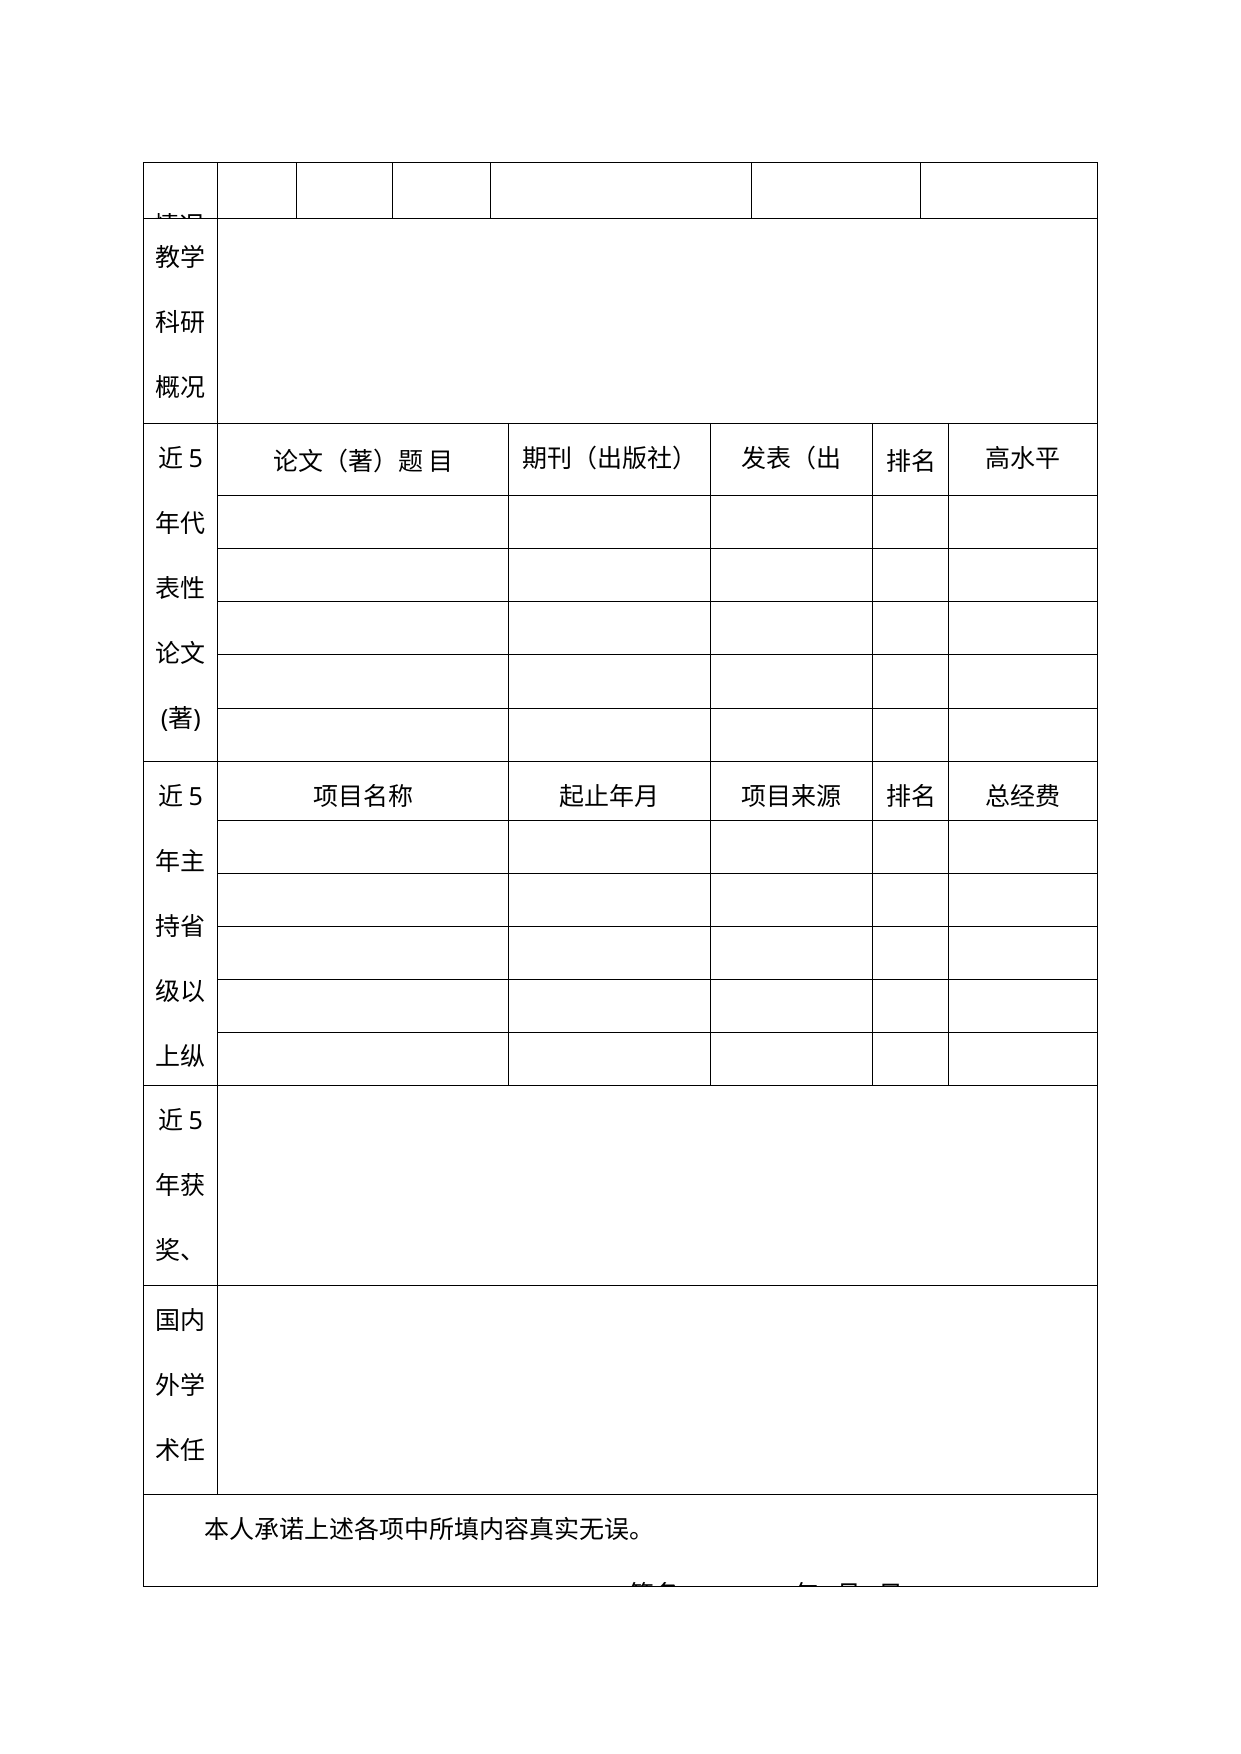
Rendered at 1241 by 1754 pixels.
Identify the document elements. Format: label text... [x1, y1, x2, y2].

table_cell [873, 874, 948, 926]
table_cell 项目来源 [711, 762, 872, 820]
table_cell [218, 219, 1097, 423]
table_cell [873, 821, 948, 873]
table_cell [218, 874, 508, 926]
table_cell [949, 1033, 1097, 1085]
table_cell [873, 927, 948, 979]
table_cell [218, 602, 508, 654]
table_cell [711, 980, 872, 1032]
table_cell 发表（出版）年月 [711, 424, 872, 495]
table_cell [218, 1033, 508, 1085]
table_cell [873, 549, 948, 601]
table_cell [509, 821, 710, 873]
table_cell [873, 709, 948, 761]
table_cell [218, 980, 508, 1032]
table_cell [509, 655, 710, 707]
table_cell 排名 [873, 762, 948, 820]
table_cell [393, 163, 490, 218]
table_cell [873, 1033, 948, 1085]
table_cell [711, 496, 872, 548]
table_cell [873, 496, 948, 548]
table_cell 国内外学术任职或社会兼职 [144, 1286, 217, 1494]
table_cell [509, 602, 710, 654]
table_cell 排名 [873, 424, 948, 495]
table_cell 近5年代表性论文(著)发表情况 （限5项） [144, 424, 217, 761]
table_cell [711, 655, 872, 707]
table_cell [509, 927, 710, 979]
table_cell [218, 1086, 1097, 1285]
table_cell [949, 980, 1097, 1032]
table_cell 近5年获奖、专利等情况 [144, 1086, 217, 1285]
table_cell [949, 602, 1097, 654]
table_cell [509, 1033, 710, 1085]
table_cell 总经费（万） [949, 762, 1097, 820]
table_cell [711, 927, 872, 979]
table_cell [873, 655, 948, 707]
table_cell [711, 1033, 872, 1085]
table_cell [218, 927, 508, 979]
table_cell [509, 709, 710, 761]
table_cell [218, 496, 508, 548]
table_cell [949, 549, 1097, 601]
table_cell [218, 163, 296, 218]
table_cell [509, 980, 710, 1032]
table_cell 近5年主持省级以上纵向研究项目 [144, 762, 217, 1085]
table_cell [921, 163, 1097, 218]
table_cell [752, 163, 920, 218]
table_cell [218, 655, 508, 707]
table_cell [711, 709, 872, 761]
table_cell 项目名称 [218, 762, 508, 820]
table_cell 教学科研概况 [144, 219, 217, 423]
table_cell [949, 927, 1097, 979]
table_cell 本人承诺上述各项中所填内容真实无误。 签名： 年 月 日 [144, 1495, 1097, 1586]
table_cell [509, 496, 710, 548]
table_cell 期刊（出版社） 名称 [509, 424, 710, 495]
table_cell [949, 821, 1097, 873]
table_cell [491, 163, 751, 218]
table_cell 高水平 论文情况 [949, 424, 1097, 495]
table_cell 起止年月 [509, 762, 710, 820]
table_cell [949, 496, 1097, 548]
table_cell 论文（著）题 目 [218, 424, 508, 495]
table_cell [711, 602, 872, 654]
table_cell [873, 602, 948, 654]
table_cell [711, 549, 872, 601]
table_cell [711, 821, 872, 873]
table_cell [218, 1286, 1097, 1494]
table_cell [873, 980, 948, 1032]
table_cell [509, 874, 710, 926]
table_cell [509, 549, 710, 601]
table_cell [711, 874, 872, 926]
table_cell [949, 655, 1097, 707]
table_cell [218, 709, 508, 761]
table_cell [949, 709, 1097, 761]
table_cell [949, 874, 1097, 926]
table_cell [218, 549, 508, 601]
table_cell [297, 163, 392, 218]
table_cell [218, 821, 508, 873]
